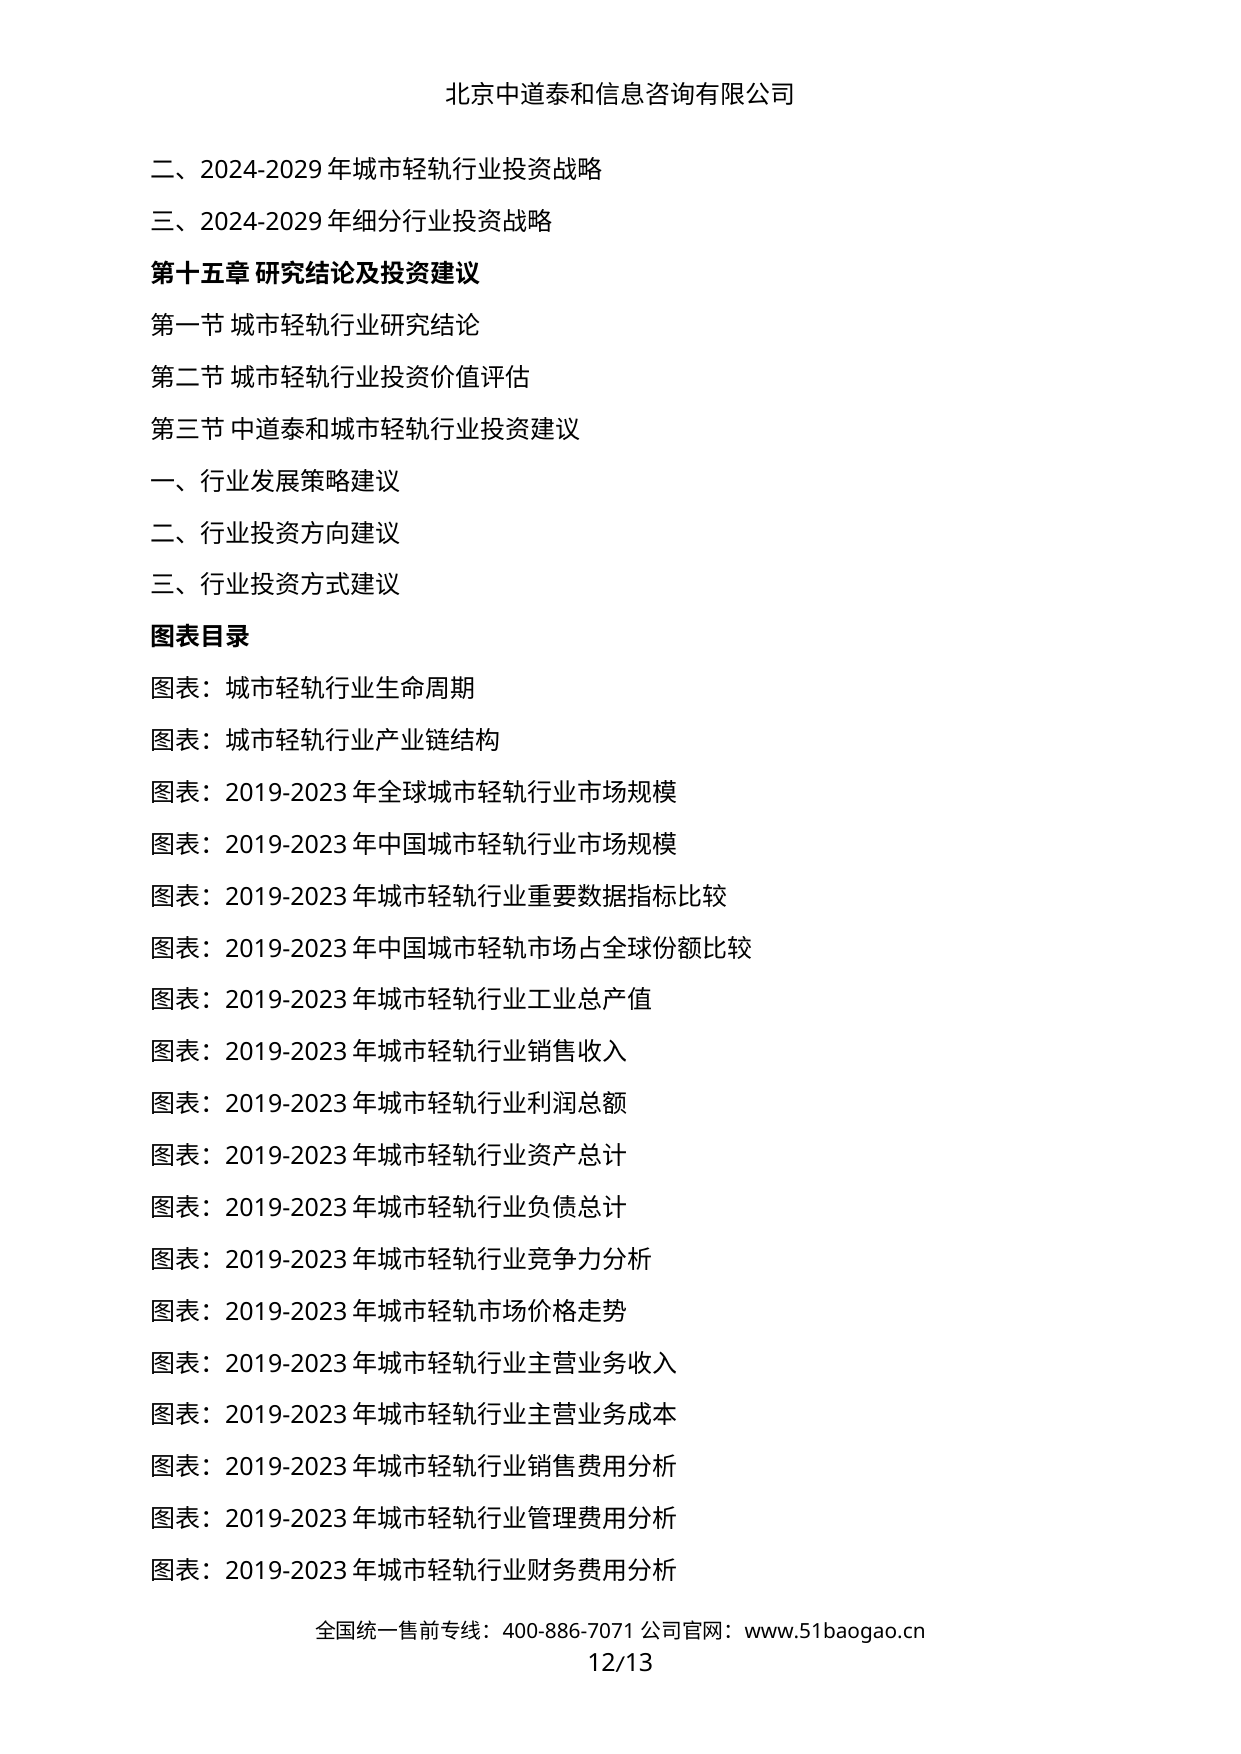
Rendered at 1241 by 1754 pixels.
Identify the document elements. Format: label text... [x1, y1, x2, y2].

text 三、2024-2029年细分行业投资战略 [150, 202, 1090, 238]
text 图表：城市轻轨行业产业链结构 [150, 721, 1090, 757]
text 三、行业投资方式建议 [150, 565, 1090, 601]
text 图表：2019-2023年城市轻轨行业管理费用分析 [150, 1499, 1090, 1535]
text 图表：2019-2023年城市轻轨行业工业总产值 [150, 980, 1090, 1016]
text 图表：2019-2023年城市轻轨行业资产总计 [150, 1136, 1090, 1172]
text 图表：2019-2023年城市轻轨行业重要数据指标比较 [150, 876, 1090, 912]
text 图表：2019-2023年城市轻轨行业销售收入 [150, 1032, 1090, 1068]
text 图表：2019-2023年中国城市轻轨市场占全球份额比较 [150, 928, 1090, 964]
text 第一节 城市轻轨行业研究结论 [150, 306, 1090, 342]
text 二、2024-2029年城市轻轨行业投资战略 [150, 150, 1090, 186]
text 图表：城市轻轨行业生命周期 [150, 669, 1090, 705]
text 图表目录 [150, 617, 1090, 653]
text 图表：2019-2023年城市轻轨行业主营业务成本 [150, 1395, 1090, 1431]
text 图表：2019-2023年全球城市轻轨行业市场规模 [150, 772, 1090, 809]
text 图表：2019-2023年城市轻轨行业财务费用分析 [150, 1551, 1090, 1587]
text 图表：2019-2023年中国城市轻轨行业市场规模 [150, 824, 1090, 861]
text 图表：2019-2023年城市轻轨行业负债总计 [150, 1187, 1090, 1224]
text 图表：2019-2023年城市轻轨行业竞争力分析 [150, 1239, 1090, 1276]
text 一、行业发展策略建议 [150, 461, 1090, 497]
text 第三节 中道泰和城市轻轨行业投资建议 [150, 409, 1090, 446]
text 图表：2019-2023年城市轻轨行业销售费用分析 [150, 1447, 1090, 1483]
text 二、行业投资方向建议 [150, 513, 1090, 549]
text 图表：2019-2023年城市轻轨行业利润总额 [150, 1084, 1090, 1120]
text 图表：2019-2023年城市轻轨市场价格走势 [150, 1291, 1090, 1327]
text 图表：2019-2023年城市轻轨行业主营业务收入 [150, 1343, 1090, 1379]
text 第二节 城市轻轨行业投资价值评估 [150, 357, 1090, 394]
text 第十五章 研究结论及投资建议 [150, 254, 1090, 290]
